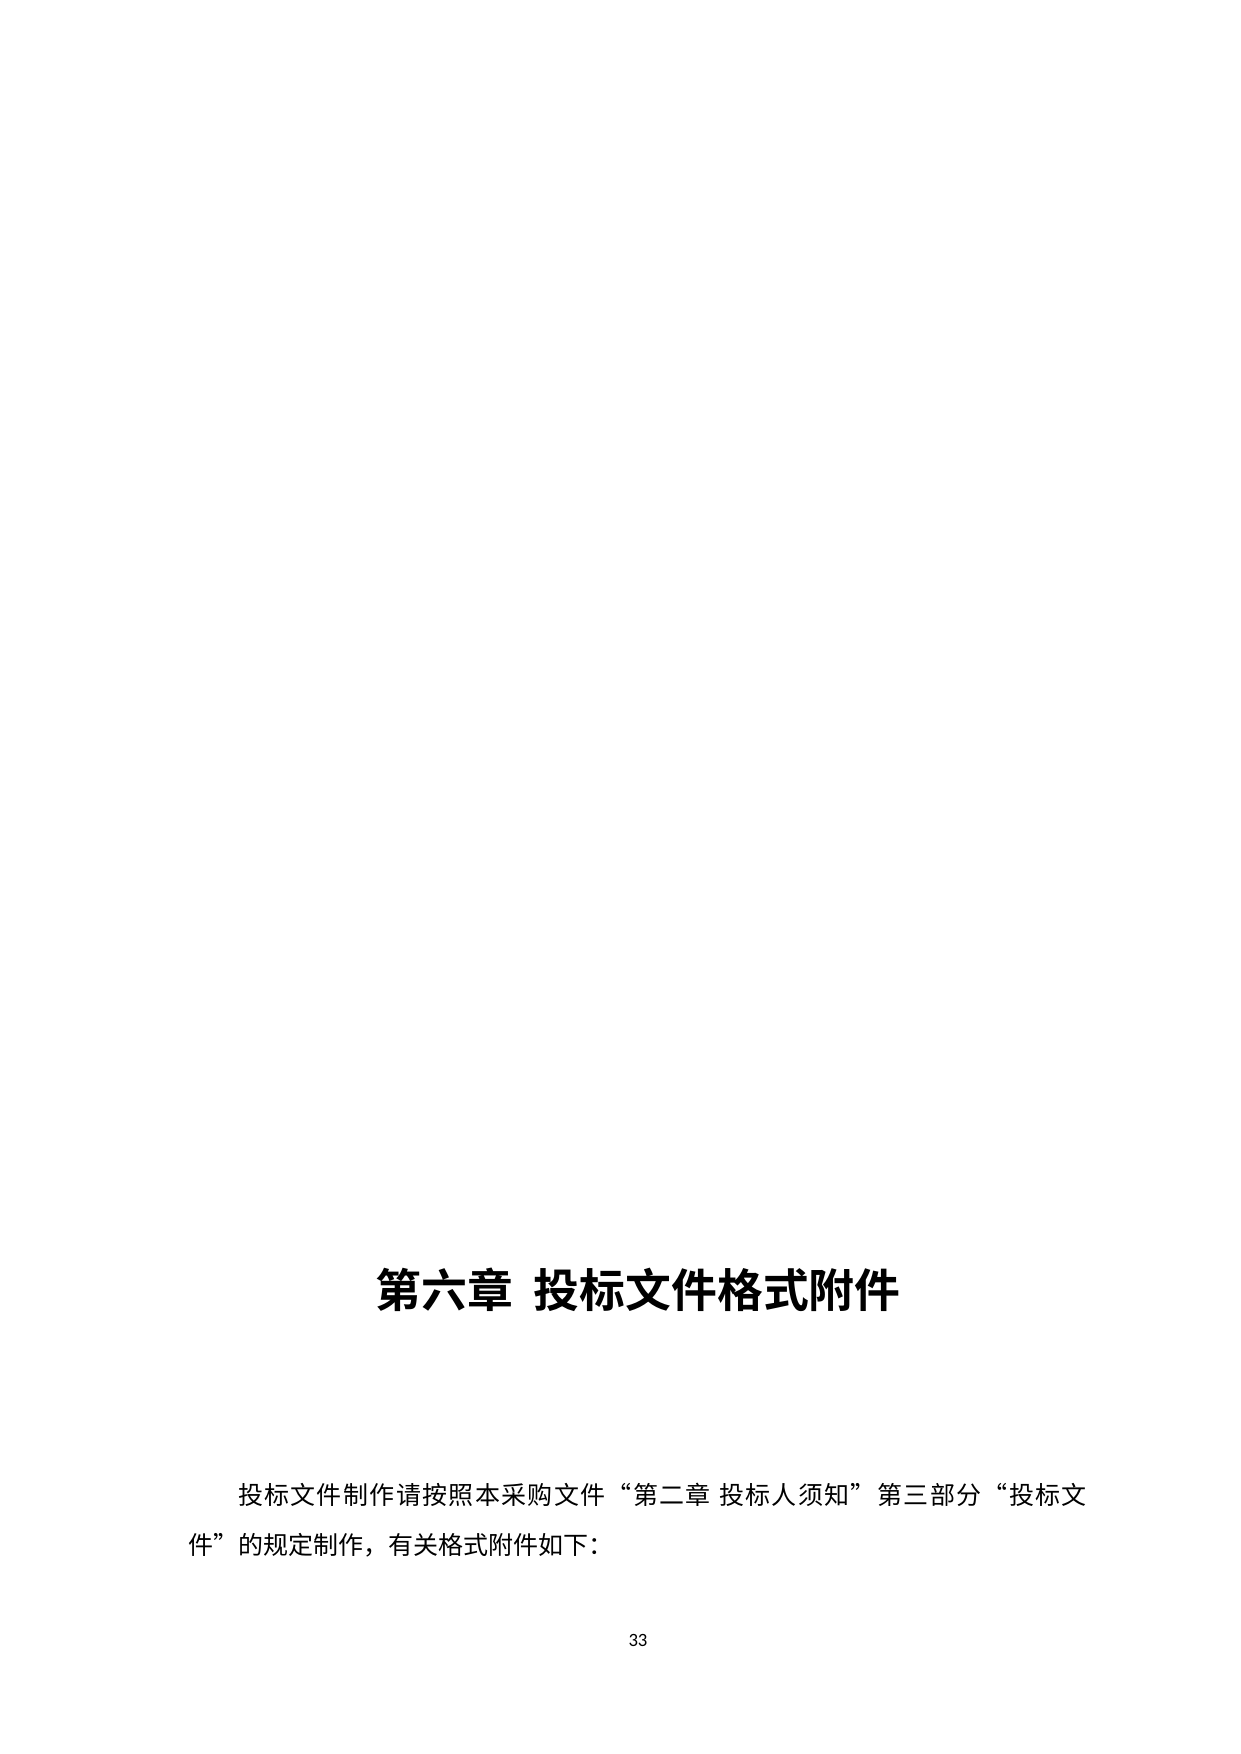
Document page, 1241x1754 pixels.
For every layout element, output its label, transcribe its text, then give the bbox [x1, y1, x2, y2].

subtitle 第六章 投标文件格式附件 [188, 1239, 1088, 1337]
text 投标文件制作请按照本采购文件“第二章 投标人须知”第三部分“投标文件”的规定制作，有关格式附件如下： [188, 1464, 1088, 1564]
